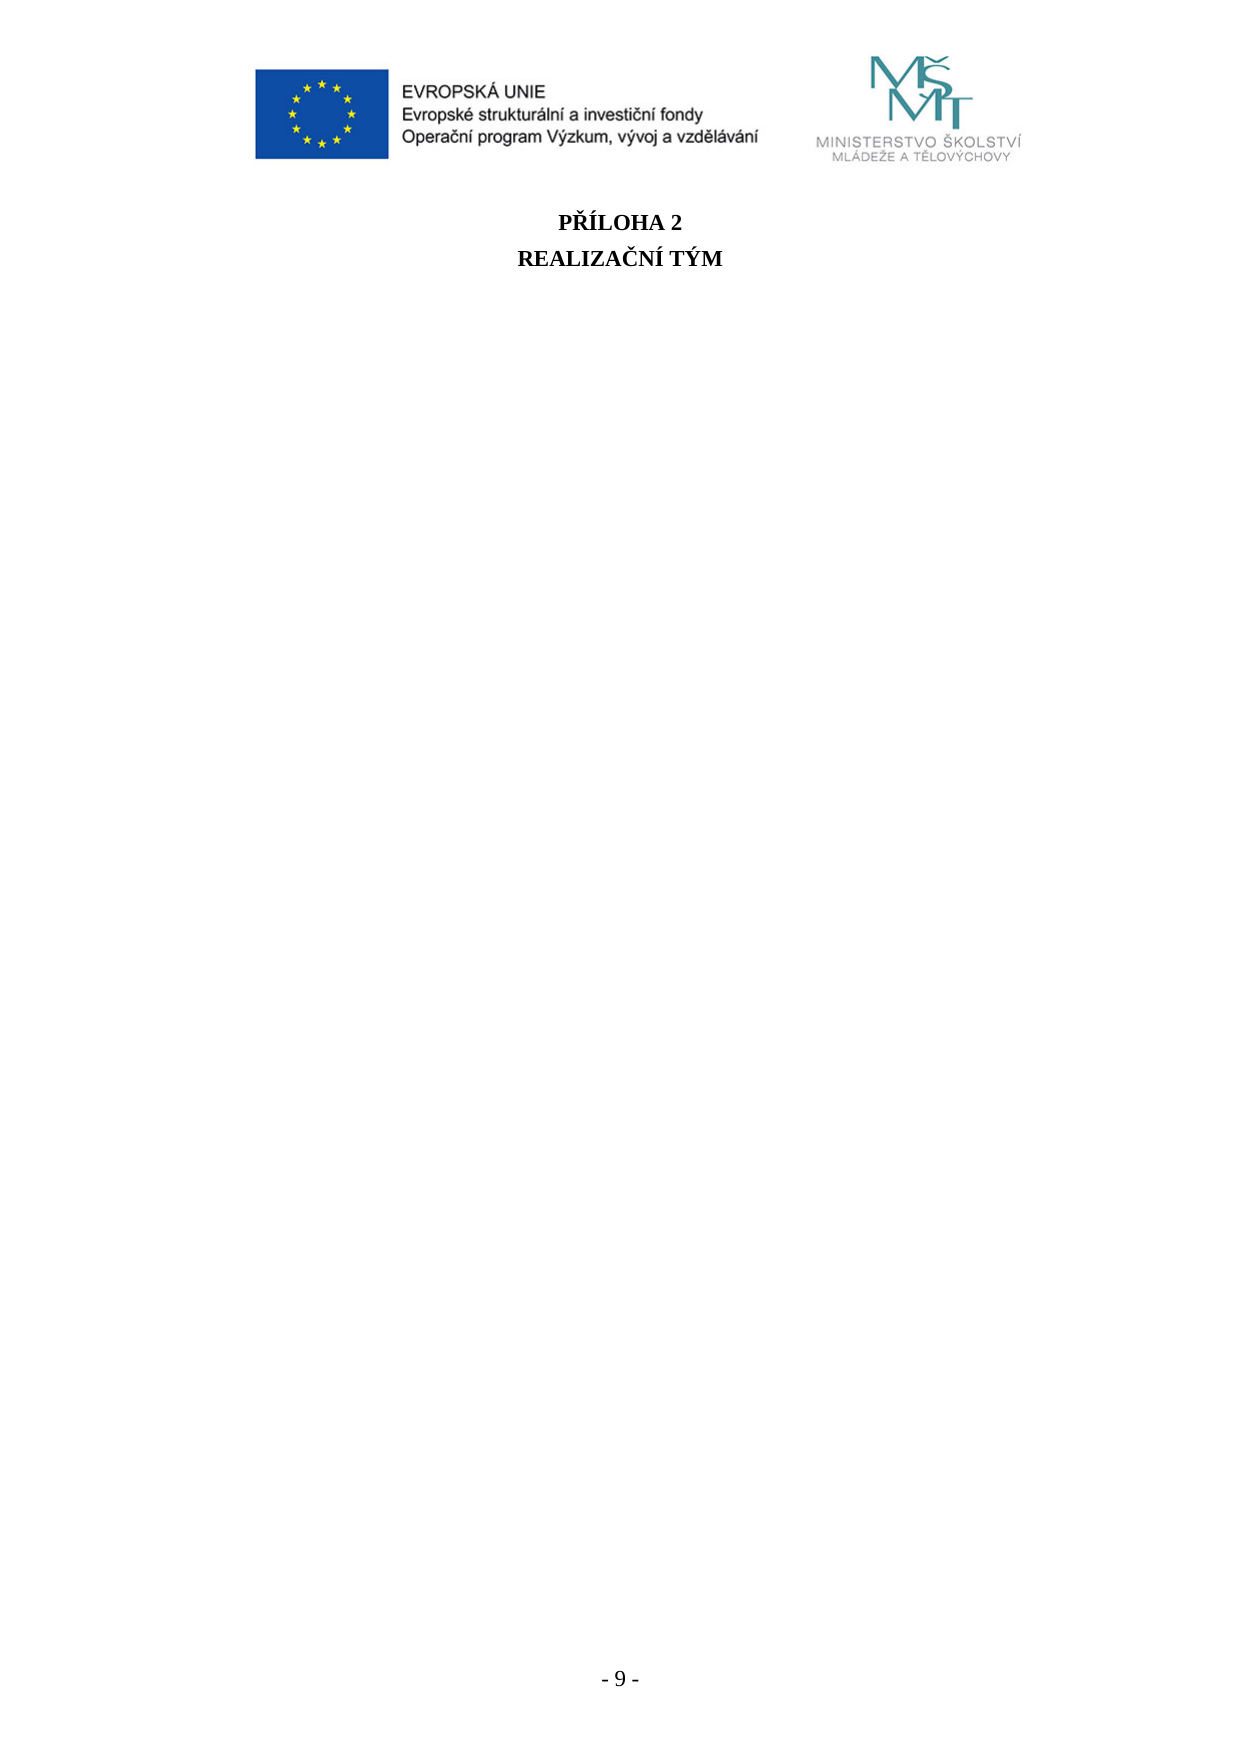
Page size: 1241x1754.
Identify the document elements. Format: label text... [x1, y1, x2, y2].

text Příloha 2 [177, 209, 1063, 235]
picture [237, 46, 1038, 181]
text realizační tým [177, 245, 1063, 272]
